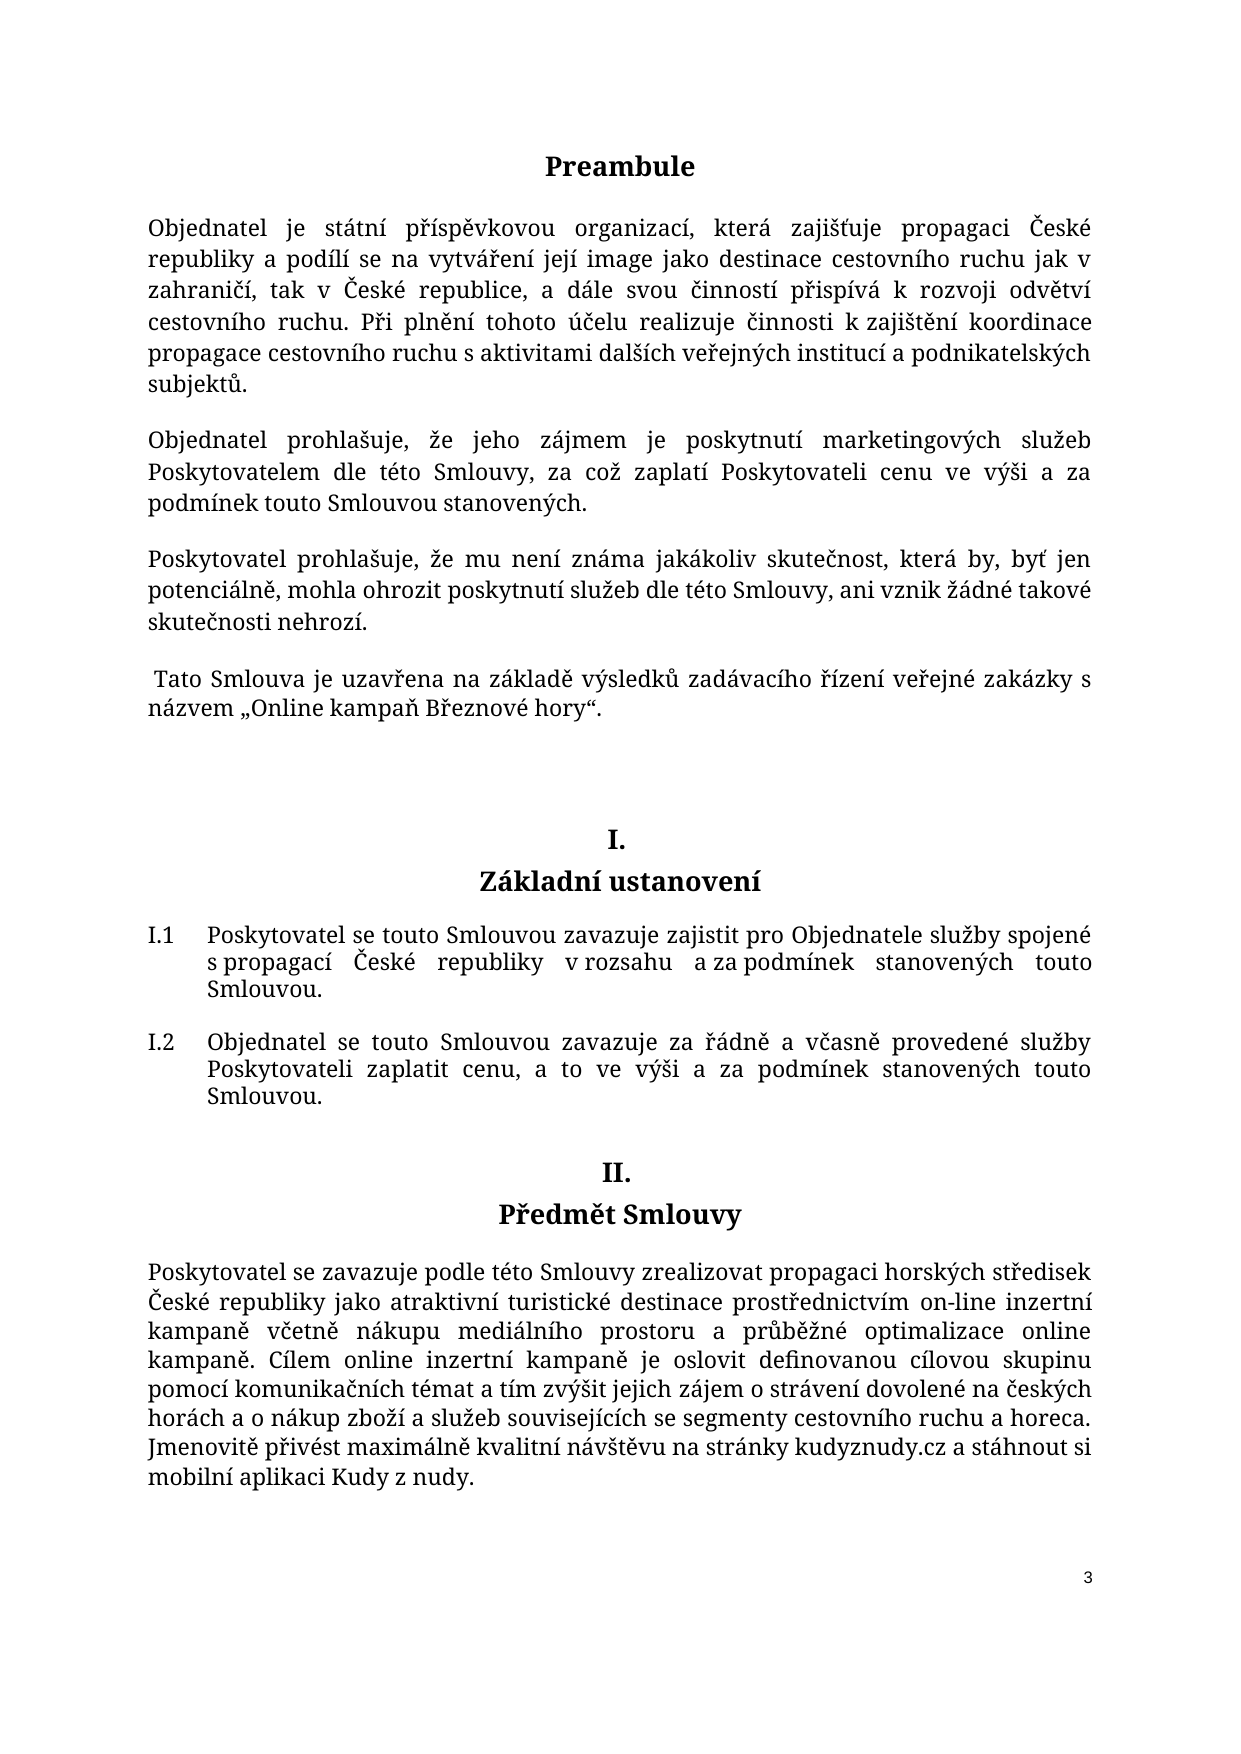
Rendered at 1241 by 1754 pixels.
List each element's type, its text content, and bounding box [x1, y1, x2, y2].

subtitle Základní ustanovení [148, 868, 1092, 897]
title Objednatel je státní příspěvkovou organizací, která zajišťuje propagaci České republiky a podílí se na vytváření její image jako destinace cestovního ruchu jak v zahraničí, tak v České republice, a dále svou činností přispívá k rozvoji odvětví cestovního ruchu. Při plnění tohoto účelu realizuje činnosti k zajištění koordinace propagace cestovního ruchu s aktivitami dalších veřejných institucí a podnikatelských subjektů. [148, 212, 1092, 399]
title Poskytovatel prohlašuje, že mu není známa jakákoliv skutečnost, která by, byť jen potenciálně, mohla ohrozit poskytnutí služeb dle této Smlouvy, ani vznik žádné takové skutečnosti nehrozí. [148, 543, 1092, 637]
title Objednatel prohlašuje, že jeho zájmem je poskytnutí marketingových služeb Poskytovatelem dle této Smlouvy, za což zaplatí Poskytovateli cenu ve výši a za podmínek touto Smlouvou stanovených. [148, 424, 1092, 518]
subtitle Předmět Smlouvy [148, 1201, 1092, 1230]
text Preambule [148, 148, 1092, 184]
subtitle Poskytovatel se touto Smlouvou zavazuje zajistit pro Objednatele služby spojené s propagací České republiky v rozsahu a za podmínek stanovených touto Smlouvou. [148, 922, 1092, 1003]
subtitle Objednatel se touto Smlouvou zavazuje za řádně a včasně provedené služby Poskytovateli zaplatit cenu, a to ve výši a za podmínek stanovených touto Smlouvou. [148, 1028, 1092, 1109]
text Poskytovatel se zavazuje podle této Smlouvy zrealizovat propagaci horských středisek České republiky jako atraktivní turistické destinace prostřednictvím on-line inzertní kampaně včetně nákupu mediálního prostoru a průběžné optimalizace online kampaně. Cílem online inzertní kampaně je oslovit definovanou cílovou skupinu pomocí komunikačních témat a tím zvýšit jejich zájem o strávení dovolené na českých horách a o nákup zboží a služeb souvisejících se segmenty cestovního ruchu a horeca. Jmenovitě přivést maximálně kvalitní návštěvu na stránky kudyznudy.cz a stáhnout si mobilní aplikaci Kudy z nudy. [148, 1257, 1092, 1491]
text Tato Smlouva je uzavřena na základě výsledků zadávacího řízení veřejné zakázky s názvem „Online kampaň Březnové hory“. [148, 664, 1092, 722]
